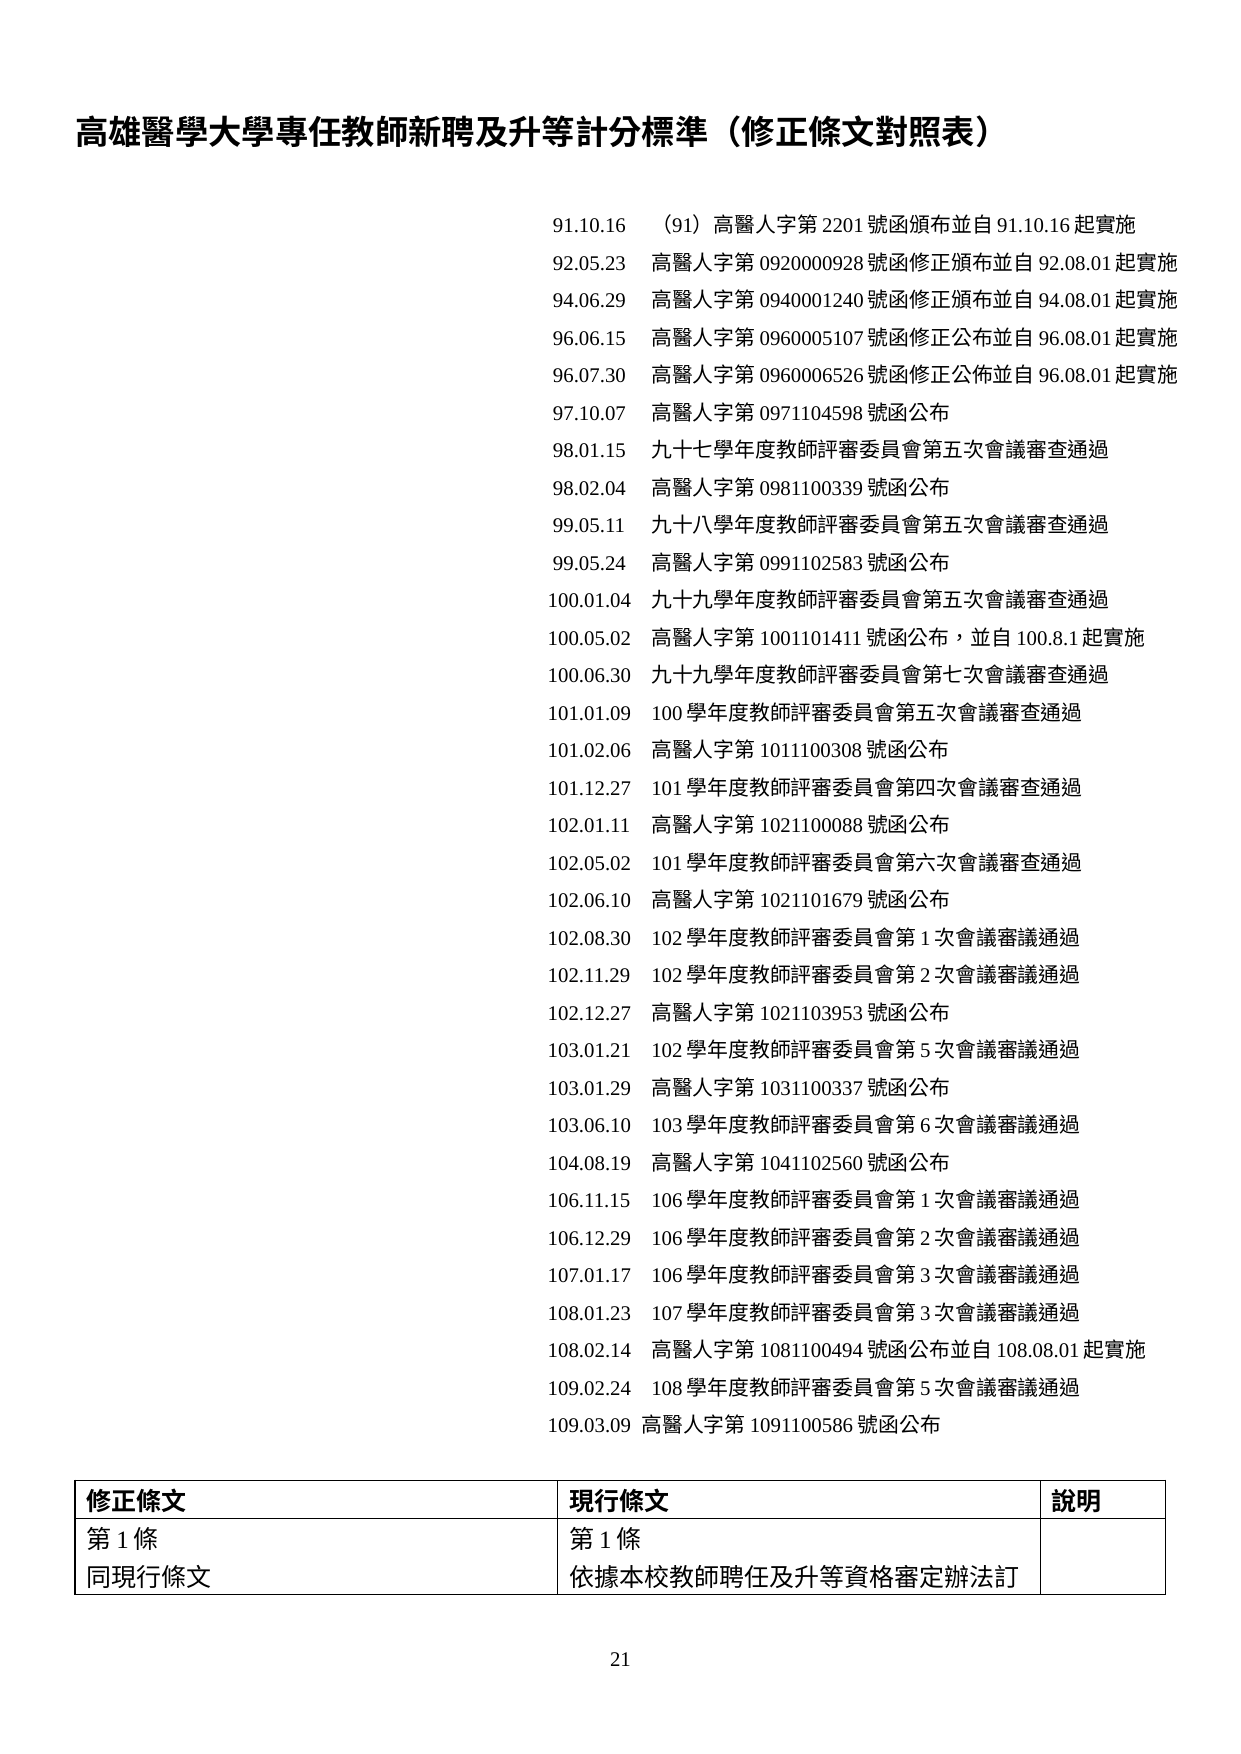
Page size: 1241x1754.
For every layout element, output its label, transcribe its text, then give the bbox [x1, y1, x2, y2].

text 96.06.15 高醫人字第0960005107號函修正公布並自96.08.01起實施 [75, 317, 1182, 354]
text 102.12.27 高醫人字第1021103953號函公布 [75, 992, 1182, 1029]
text 107.01.17 106學年度教師評審委員會第3次會議審議通過 [75, 1254, 1182, 1292]
text 99.05.24 高醫人字第0991102583號函公布 [75, 542, 1182, 579]
text 102.11.29 102學年度教師評審委員會第2次會議審議通過 [75, 954, 1182, 992]
text 高雄醫學大學專任教師新聘及升等計分標準（修正條文對照表） [75, 92, 1165, 167]
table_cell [558, 1519, 1040, 1594]
text 94.06.29 高醫人字第0940001240號函修正頒布並自94.08.01起實施 [75, 279, 1182, 317]
text 100.05.02 高醫人字第1001101411號函公布，並自100.8.1起實施 [75, 617, 1182, 654]
text 101.02.06 高醫人字第1011100308號函公布 [75, 729, 1182, 767]
text 100.06.30 九十九學年度教師評審委員會第七次會議審查通過 [75, 654, 1182, 692]
text 109.03.09 高醫人字第1091100586號函公布 [75, 1404, 1182, 1442]
table_header 說明 [1041, 1481, 1165, 1518]
text 102.05.02 101學年度教師評審委員會第六次會議審查通過 [75, 842, 1182, 879]
text 108.01.23 107學年度教師評審委員會第3次會議審議通過 [75, 1292, 1182, 1329]
text 102.08.30 102學年度教師評審委員會第1次會議審議通過 [75, 917, 1182, 954]
text 102.01.11 高醫人字第1021100088號函公布 [75, 804, 1182, 842]
text 98.01.15 九十七學年度教師評審委員會第五次會議審查通過 [75, 429, 1182, 467]
text 92.05.23 高醫人字第0920000928號函修正頒布並自92.08.01起實施 [75, 242, 1182, 279]
table_cell [1041, 1519, 1165, 1594]
text 108.02.14 高醫人字第1081100494號函公布並自108.08.01起實施 [75, 1329, 1182, 1367]
text 98.02.04 高醫人字第0981100339號函公布 [75, 467, 1182, 504]
text 97.10.07 高醫人字第0971104598號函公布 [75, 392, 1182, 429]
text 103.01.29 高醫人字第1031100337號函公布 [75, 1067, 1182, 1104]
text 104.08.19 高醫人字第1041102560號函公布 [75, 1142, 1182, 1179]
table_cell 第1條 同現行條文 [76, 1519, 557, 1594]
text 106.11.15 106學年度教師評審委員會第1次會議審議通過 [75, 1179, 1182, 1217]
text 100.01.04 九十九學年度教師評審委員會第五次會議審查通過 [75, 579, 1182, 617]
text 96.07.30 高醫人字第0960006526號函修正公佈並自96.08.01起實施 [75, 354, 1182, 392]
text 102.06.10 高醫人字第1021101679號函公布 [75, 879, 1182, 917]
text 109.02.24 108學年度教師評審委員會第5次會議審議通過 [75, 1367, 1182, 1404]
table_header 修正條文 [76, 1481, 557, 1518]
text 103.06.10 103學年度教師評審委員會第6次會議審議通過 [75, 1104, 1182, 1142]
text 91.10.16 （91）高醫人字第2201號函頒布並自91.10.16起實施 [75, 204, 1182, 242]
text 103.01.21 102學年度教師評審委員會第5次會議審議通過 [75, 1029, 1182, 1067]
table_header 現行條文 [558, 1481, 1040, 1518]
text 101.12.27 101學年度教師評審委員會第四次會議審查通過 [75, 767, 1182, 804]
text 106.12.29 106學年度教師評審委員會第2次會議審議通過 [75, 1217, 1182, 1254]
text 101.01.09 100學年度教師評審委員會第五次會議審查通過 [75, 692, 1182, 729]
text 99.05.11 九十八學年度教師評審委員會第五次會議審查通過 [75, 504, 1182, 542]
